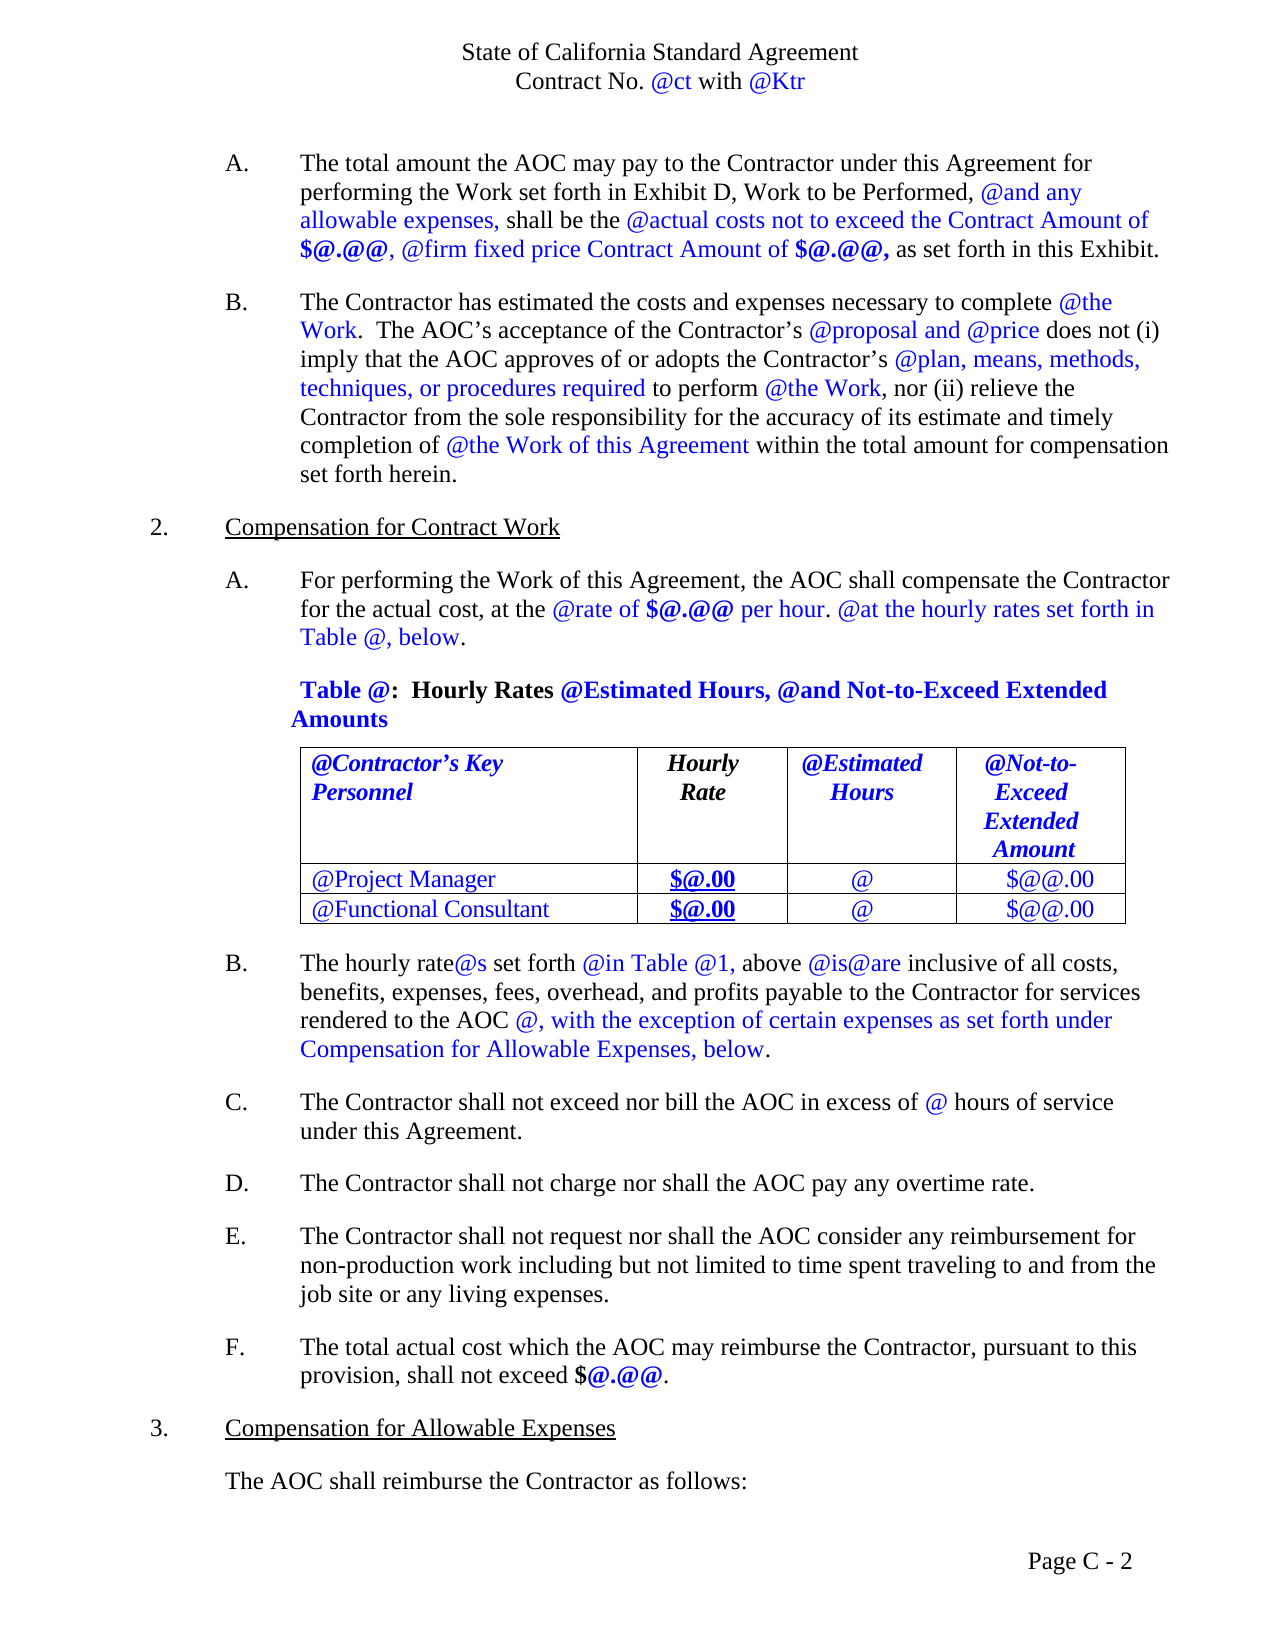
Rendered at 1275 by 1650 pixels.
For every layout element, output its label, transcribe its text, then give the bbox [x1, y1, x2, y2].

table_cell $@.00 [638, 894, 787, 923]
table_cell $@@.00 [957, 894, 1125, 923]
table_cell @Functional Consultant [301, 894, 637, 923]
table_cell $@.00 [638, 864, 787, 893]
text The Contractor shall not exceed nor bill the AOC in excess of @ hours of service under this Agreement. [225, 1087, 1170, 1144]
text The Contractor shall not charge nor shall the AOC pay any overtime rate. [225, 1168, 1170, 1197]
subtitle Table @: Hourly Rates @Estimated Hours, @and Not-to-Exceed Extended Amounts [291, 675, 1151, 733]
table_header Hourly Rate [638, 748, 787, 863]
text Compensation for Allowable Expenses [150, 1413, 1170, 1442]
text The hourly rate@s set forth @in Table @1, above @is@are inclusive of all costs, benefits, expenses, fees, overhead, and profits payable to the Contractor for services rendered to the AOC @, with the exception of certain expenses as set forth under Compensation for Allowable Expenses, below. [225, 948, 1170, 1063]
text The Contractor has estimated the costs and expenses necessary to complete @the Work. The AOC’s acceptance of the Contractor’s @proposal and @price does not (i) imply that the AOC approves of or adopts the Contractor’s @plan, means, methods, techniques, or procedures required to perform @the Work, nor (ii) relieve the Contractor from the sole responsibility for the accuracy of its estimate and timely completion of @the Work of this Agreement within the total amount for compensation set forth herein. [225, 287, 1170, 488]
text The Contractor shall not request nor shall the AOC consider any reimbursement for non-production work including but not limited to time spent traveling to and from the job site or any living expenses. [225, 1221, 1170, 1308]
list The total amount the AOC may pay to the Contractor under this Agreement for performing the Work set forth in Exhibit D, Work to be Performed, @and any allowable expenses, shall be the @actual costs not to exceed the Contract Amount of $@.@@, @firm fixed price Contract Amount of $@.@@, as set forth in this Exhibit. [225, 148, 1170, 263]
table_cell $@@.00 [957, 864, 1125, 893]
table_cell @ [788, 864, 956, 893]
text For performing the Work of this Agreement, the AOC shall compensate the Contractor for the actual cost, at the @rate of $@.@@ per hour. @at the hourly rates set forth in Table @, below. [225, 565, 1170, 651]
table_header @Contractor’s Key Personnel [301, 748, 637, 863]
table_header @Not-to-Exceed Extended Amount [957, 748, 1125, 863]
text The total actual cost which the AOC may reimburse the Contractor, pursuant to this provision, shall not exceed $@.@@. [225, 1332, 1170, 1389]
table_cell @Project Manager [301, 864, 637, 893]
subtitle The AOC shall reimburse the Contractor as follows: [225, 1466, 1151, 1495]
table_header @Estimated Hours [788, 748, 956, 863]
table_cell @ [788, 894, 956, 923]
text Compensation for Contract Work [150, 512, 1170, 541]
